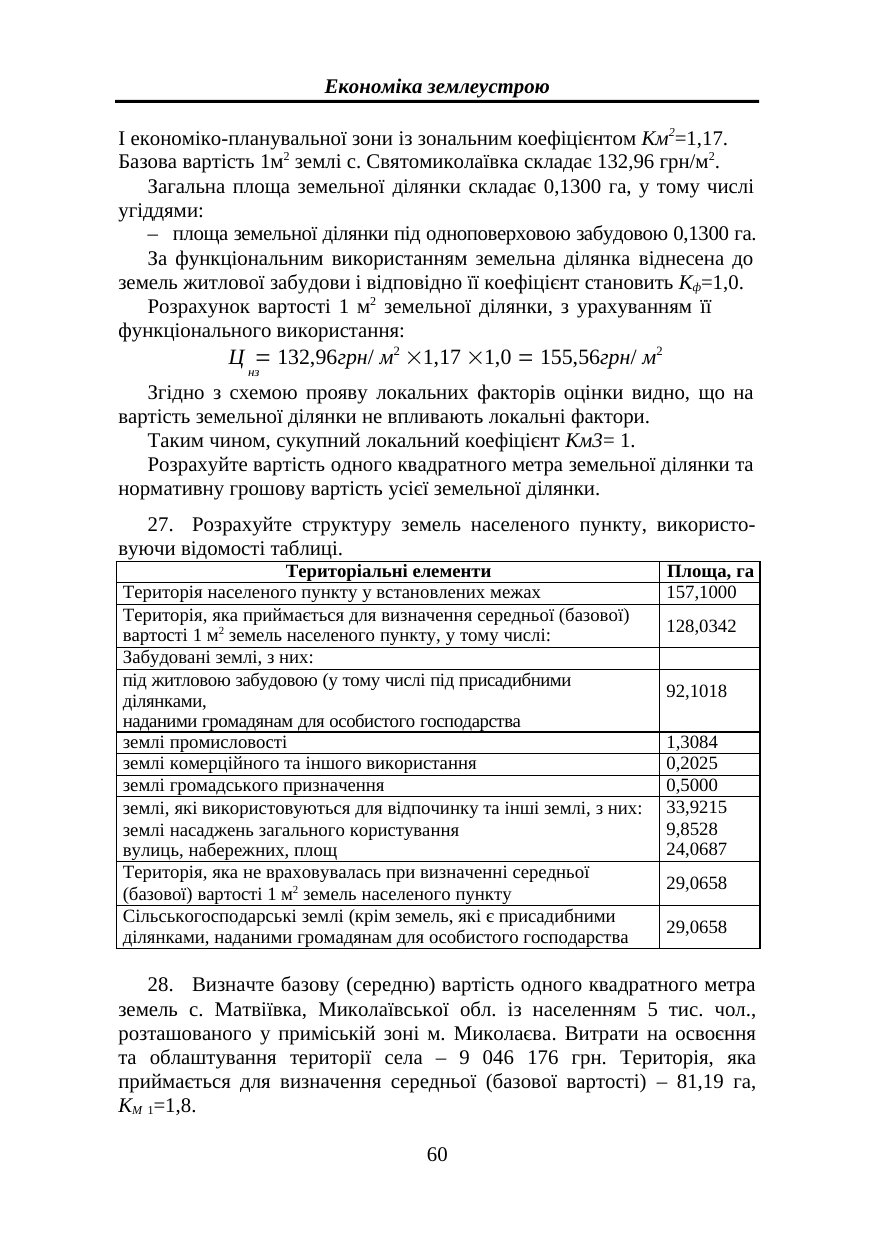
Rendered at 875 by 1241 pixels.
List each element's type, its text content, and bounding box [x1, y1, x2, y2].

text – площа земельної ділянки під одноповерховою забудовою 0,1300 га. [147, 222, 784, 246]
table_cell 128,0342 [660, 605, 759, 647]
table_cell [660, 648, 759, 668]
table_cell землі промисловості [117, 733, 659, 753]
table_cell Територія населеного пункту у встановлених межах [117, 583, 659, 604]
text Загальна площа земельної ділянки складає 0,1300 га, у тому числі угіддями: [118, 174, 784, 222]
table_cell 1,3084 [660, 733, 759, 753]
table_cell Територія, яка не враховувалась при визначенні середньої (базової) вартості 1 м2 земель населеного пункту [117, 862, 659, 905]
table_cell Сільськогосподарські землі (крім земель, які є присадибними ділянками, наданими громадянам для особистого господарства [117, 906, 659, 948]
table_cell 157,1000 [660, 583, 759, 604]
text Таким чином, сукупний локальний коефіцієнт Км3= 1. [147, 428, 784, 452]
text Згідно з схемою прояву локальних факторів оцінки видно, що на вартість земельної ділянки не впливають локальні фактори. [118, 380, 784, 428]
table_cell 33,9215 9,8528 24,0687 [660, 797, 759, 861]
table_cell 0,2025 [660, 754, 759, 774]
text Розрахуйте вартість одного квадратного метра земельної ділянки та нормативну грошову вартість усієї земельної ділянки. [118, 452, 784, 500]
text За функціональним використанням земельна ділянка віднесена до земель житлової забудови і відповідно її коефіцієнт становить Кф=1,0. [118, 246, 784, 294]
text І економіко-планувальної зони із зональним коефіцієнтом Км2=1,17. Базова вартість 1м2 землі с. Святомиколаївка складає 132,96 грн/м2. [118, 125, 737, 173]
table_cell 0,5000 [660, 776, 759, 796]
text Розрахунок вартості 1 м2 земельної ділянки, з урахуванням її функціонального використання: [118, 294, 737, 342]
list Розрахуйте структуру земель населеного пункту, використо- вуючи відомості таблиці. [118, 512, 756, 560]
text Ц  132,96грн/ м2 1,17 1,0  155,56грн/ м2 [228, 344, 784, 369]
table_cell землі комерційного та іншого використання [117, 754, 659, 774]
table_cell Територія, яка приймається для визначення середньої (базової) вартості 1 м2 земель населеного пункту, у тому числі: [117, 605, 659, 647]
table_cell землі громадського призначення [117, 776, 659, 796]
table_header Площа, га [660, 562, 759, 582]
table_cell під житловою забудовою (у тому числі під присадибними ділянками, наданими громадянам для особистого господарства [117, 670, 659, 731]
table_cell 92,1018 [660, 670, 759, 731]
table_header Територіальні елементи [117, 562, 659, 582]
table_cell Забудовані землі, з них: [117, 648, 659, 668]
table_cell 29,0658 [660, 906, 759, 948]
list Визначте базову (середню) вартість одного квадратного метра земель с. Матвіївка, Миколаївської обл. із населенням 5 тис. чол., розташованого у приміській зоні м. Миколаєва. Витрати на освоєння та облаштування території села – 9 046 176 грн. Територія, яка приймається для визначення середньої (базової вартості) – 81,19 га, КМ 1=1,8. [118, 972, 756, 1117]
table_cell землі, які використовуються для відпочинку та інші землі, з них: землі насаджень загального користування вулиць, набережних, площ [117, 797, 659, 861]
table_cell 29,0658 [660, 862, 759, 905]
